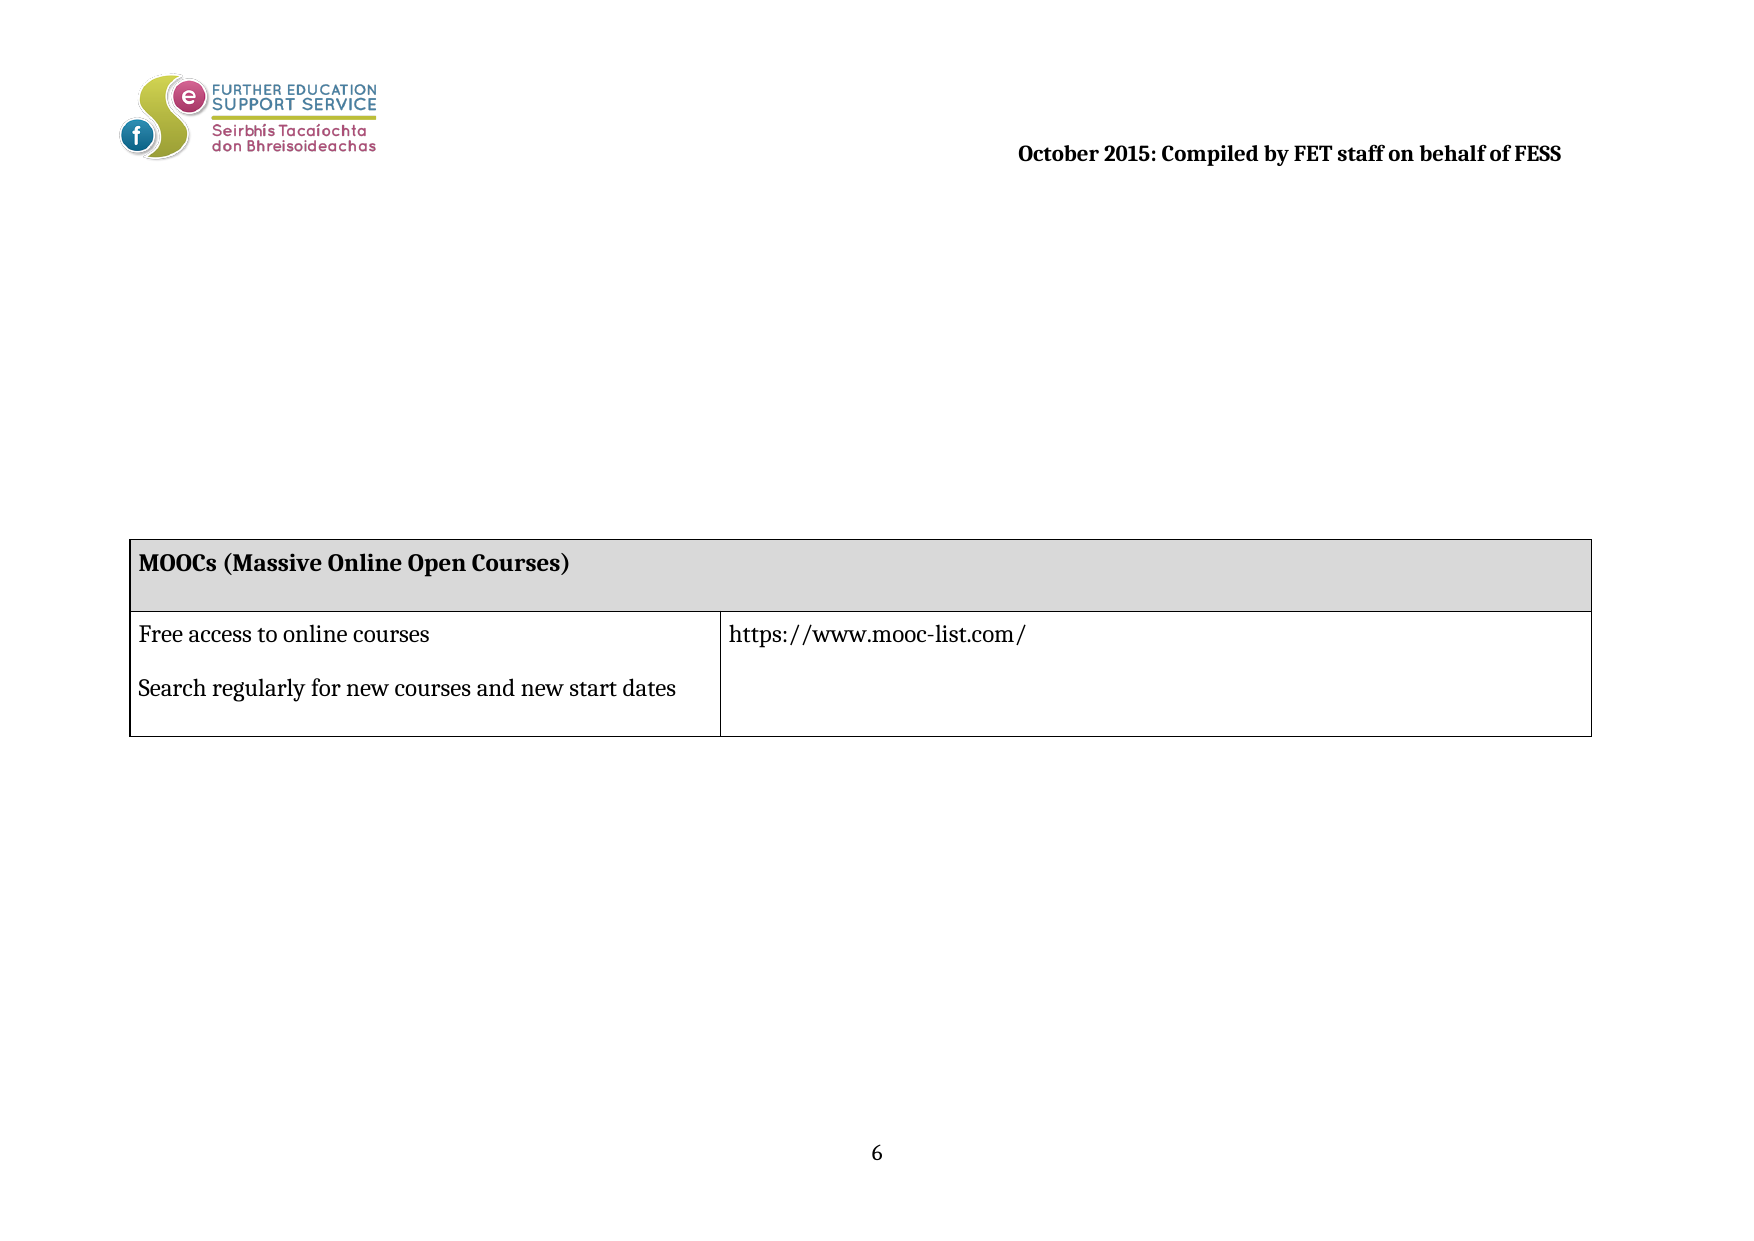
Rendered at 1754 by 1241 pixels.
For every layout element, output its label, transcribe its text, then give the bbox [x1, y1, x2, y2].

table_cell https://www.mooc-list.com/ [721, 612, 1591, 736]
table_header MOOCs (Massive Online Open Courses) [131, 540, 1591, 611]
picture [118, 73, 377, 162]
table_cell Free access to online courses Search regularly for new courses and new start dates [131, 612, 720, 736]
